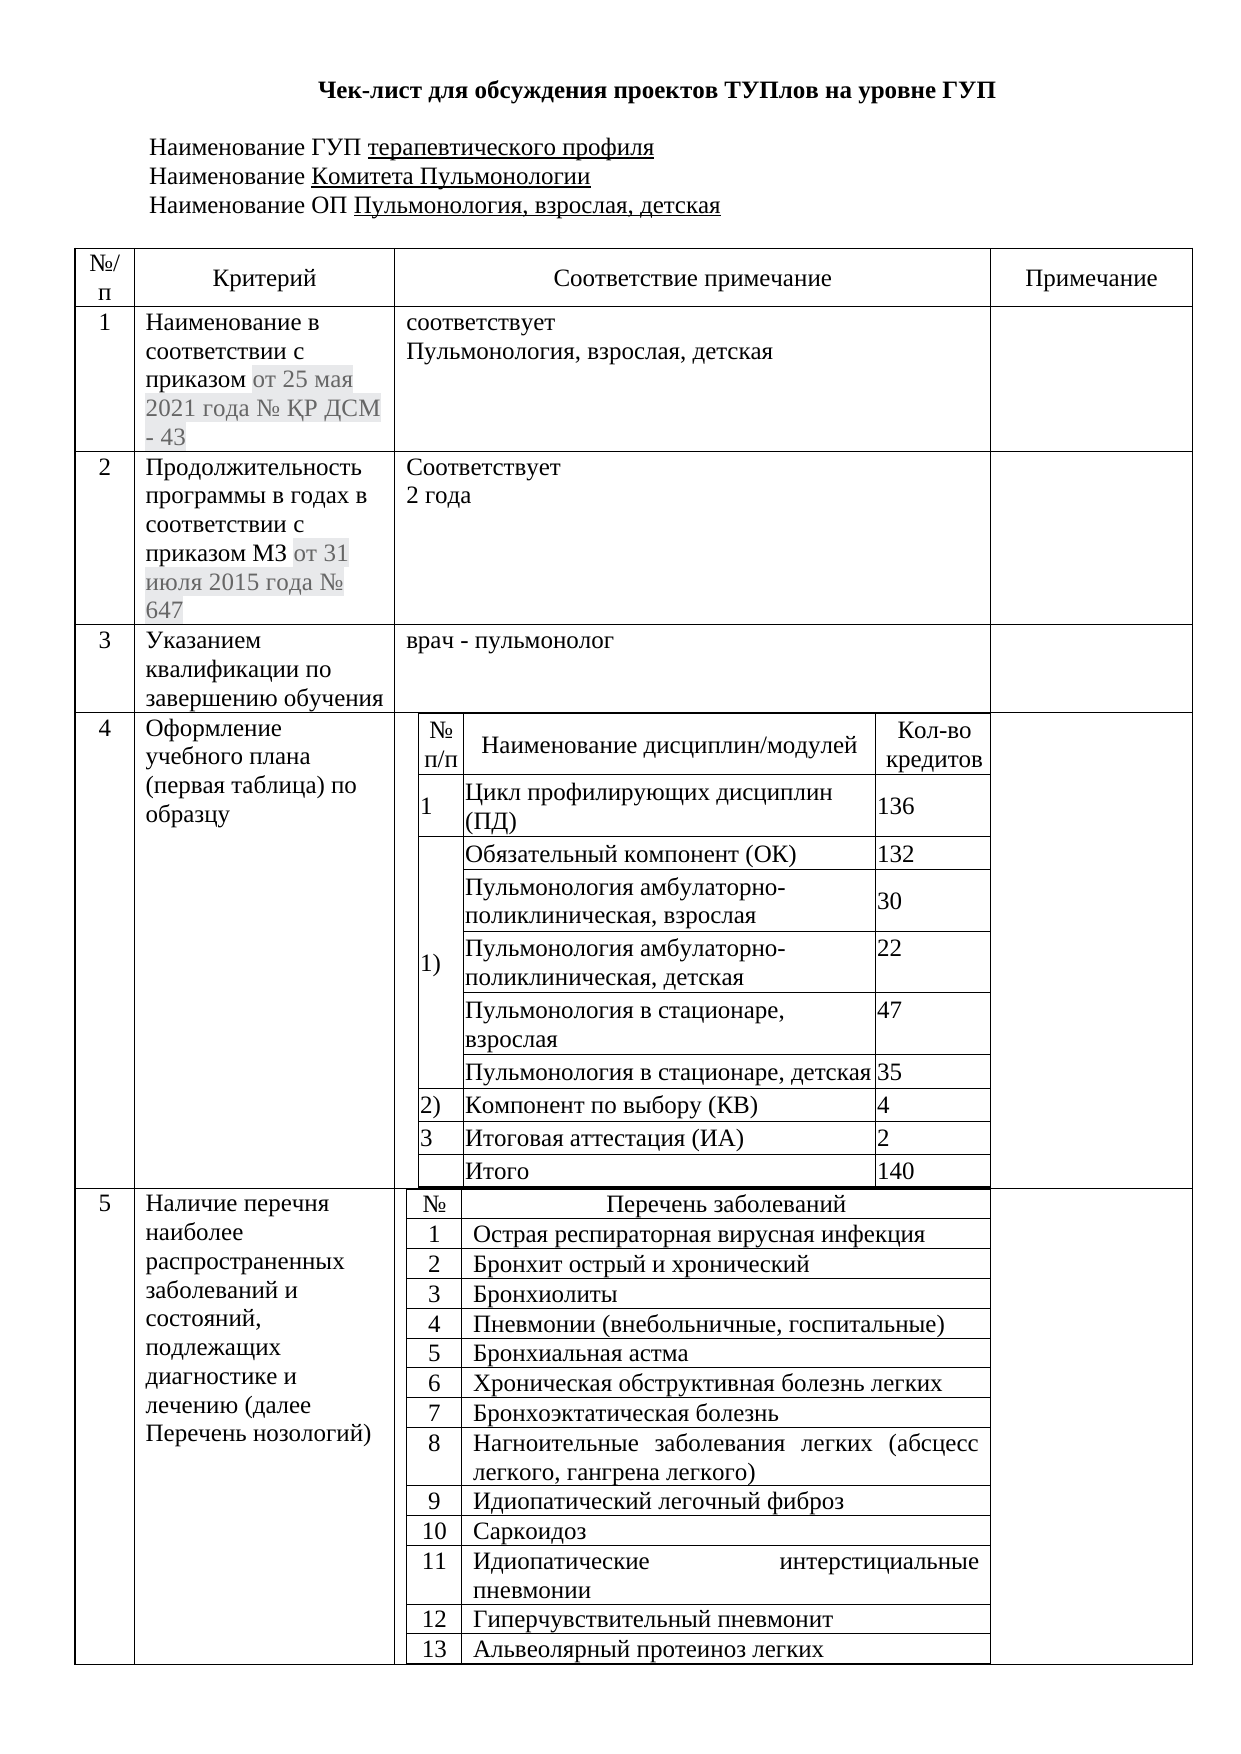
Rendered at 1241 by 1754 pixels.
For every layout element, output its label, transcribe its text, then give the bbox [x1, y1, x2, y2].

table_header Критерий [135, 249, 394, 306]
table_cell [407, 1605, 461, 1633]
table_cell [407, 1190, 461, 1218]
table_cell Продолжительность программы в годах в соответствии с приказом МЗ от 31 июля 2015 года № 647 [135, 452, 394, 624]
table_cell [407, 1339, 461, 1367]
table_cell [462, 1309, 990, 1338]
table_cell Указанием квалификации по завершению обучения [135, 625, 394, 712]
table_cell 3 [76, 625, 134, 712]
table_cell [419, 775, 463, 836]
table_cell [395, 713, 418, 1187]
table_cell 1 [76, 307, 134, 451]
table_cell [464, 993, 875, 1054]
table_cell [407, 1516, 461, 1545]
text Чек-лист для обсуждения проектов ТУПлов на уровне ГУП [75, 75, 1165, 104]
table_cell 2 [76, 452, 134, 624]
table_cell [462, 1339, 990, 1367]
table_cell [407, 1249, 461, 1278]
table_cell Оформление учебного плана (первая таблица) по образцу [135, 713, 394, 1187]
table_cell [464, 837, 875, 869]
table_cell [407, 1398, 461, 1427]
table_cell [407, 1279, 461, 1308]
table_cell [462, 1368, 990, 1397]
table_cell 4 [76, 713, 134, 1187]
table_cell [419, 1122, 463, 1154]
table_cell [464, 1089, 875, 1121]
table_cell [876, 837, 990, 869]
table_cell [876, 714, 990, 774]
table_cell [991, 452, 1192, 624]
table_header №/п [76, 249, 134, 306]
table_cell соответствует Пульмонология, взрослая, детская [395, 307, 990, 451]
table_cell [876, 870, 990, 931]
text Наименование ОП Пульмонология, взрослая, детская [75, 190, 1165, 219]
table_cell [876, 775, 990, 836]
table_cell [419, 714, 463, 774]
table_cell [464, 1155, 875, 1186]
table_cell [462, 1546, 990, 1604]
table_cell [876, 1055, 990, 1088]
table_cell [419, 1089, 463, 1121]
table_cell [876, 1122, 990, 1154]
table_cell [876, 993, 990, 1054]
table_cell [991, 713, 1192, 1187]
table_cell [462, 1249, 990, 1278]
table_cell [462, 1398, 990, 1427]
table_cell [419, 1155, 463, 1186]
table_cell [407, 1428, 461, 1485]
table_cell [135, 1189, 394, 1664]
table_cell [407, 1368, 461, 1397]
table_cell [464, 775, 875, 836]
table_cell [462, 1486, 990, 1515]
table_cell [464, 1055, 875, 1088]
text Наименование ГУП терапевтического профиля [75, 132, 1165, 161]
table_cell [464, 932, 875, 992]
table_cell [876, 1155, 990, 1186]
table_cell [991, 625, 1192, 712]
table_cell [462, 1428, 990, 1485]
text Наименование Комитета Пульмонологии [75, 161, 1165, 190]
table_cell [419, 837, 463, 1088]
table_cell [395, 1189, 406, 1664]
table_cell [407, 1309, 461, 1338]
table_cell [462, 1634, 990, 1663]
table_cell [876, 1089, 990, 1121]
table_cell врач - пульмонолог [395, 625, 990, 712]
table_cell [876, 932, 990, 992]
table_cell Соответствует 2 года [395, 452, 990, 624]
table_cell [462, 1516, 990, 1545]
table_cell [462, 1279, 990, 1308]
table_cell [407, 1546, 461, 1604]
table_header Примечание [991, 249, 1192, 306]
table_cell 5 [76, 1189, 134, 1664]
table_cell [407, 1634, 461, 1663]
table_cell [462, 1219, 990, 1248]
table_cell [464, 870, 875, 931]
table_cell [464, 714, 875, 774]
table_cell [407, 1486, 461, 1515]
table_cell [991, 307, 1192, 451]
table_cell [462, 1190, 990, 1218]
table_cell [462, 1605, 990, 1633]
table_cell Наименование в соответствии с приказом от 25 мая 2021 года № ҚР ДСМ - 43 [135, 307, 394, 451]
table_cell [407, 1219, 461, 1248]
table_header Соответствие примечание [395, 249, 990, 306]
table_cell [464, 1122, 875, 1154]
table_cell [991, 1189, 1192, 1664]
